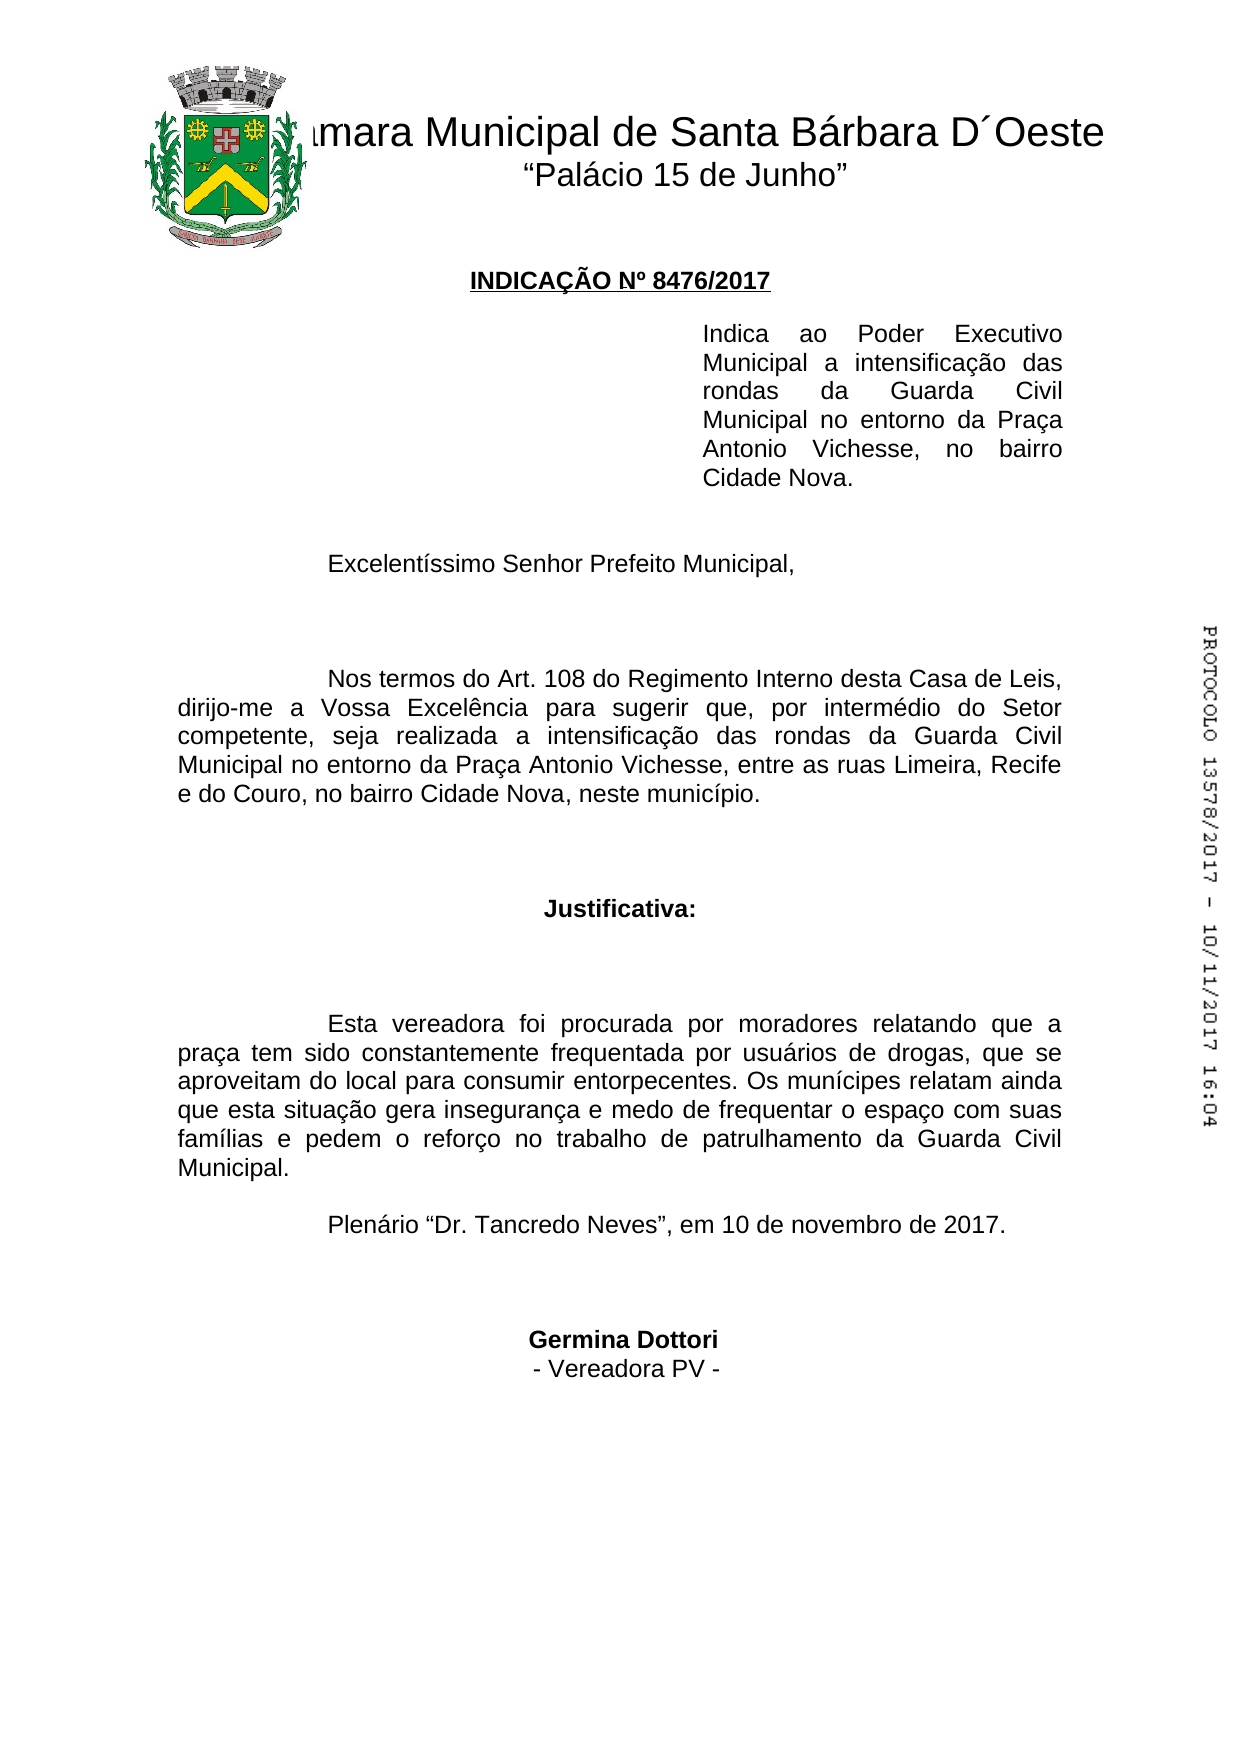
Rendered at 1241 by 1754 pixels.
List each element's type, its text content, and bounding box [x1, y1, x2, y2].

picture [1177, 623, 1241, 1131]
text - Vereadora PV - [177, 1354, 1063, 1382]
title INDICAÇÃO Nº 8476/2017 [177, 266, 1063, 294]
picture [144, 66, 314, 255]
text Germina Dottori [177, 1325, 1063, 1354]
text Excelentíssimo Senhor Prefeito Municipal, [177, 549, 1063, 577]
text Plenário “Dr. Tancredo Neves”, em 10 de novembro de 2017. [177, 1210, 1063, 1239]
text Nos termos do Art. 108 do Regimento Interno desta Casa de Leis, dirijo-me a Vossa Excelência para sugerir que, por intermédio do Setor competente, seja realizada a intensificação das rondas da Guarda Civil Municipal no entorno da Praça Antonio Vichesse, entre as ruas Limeira, Recife e do Couro, no bairro Cidade Nova, neste município. [177, 664, 1063, 807]
text Esta vereadora foi procurada por moradores relatando que a praça tem sido constantemente frequentada por usuários de drogas, que se aproveitam do local para consumir entorpecentes. Os munícipes relatam ainda que esta situação gera insegurança e medo de frequentar o espaço com suas famílias e pedem o reforço no trabalho de patrulhamento da Guarda Civil Municipal. [177, 1009, 1063, 1181]
text Justificativa: [177, 894, 1063, 922]
text Indica ao Poder Executivo Municipal a intensificação das rondas da Guarda Civil Municipal no entorno da Praça Antonio Vichesse, no bairro Cidade Nova. [702, 319, 1063, 491]
